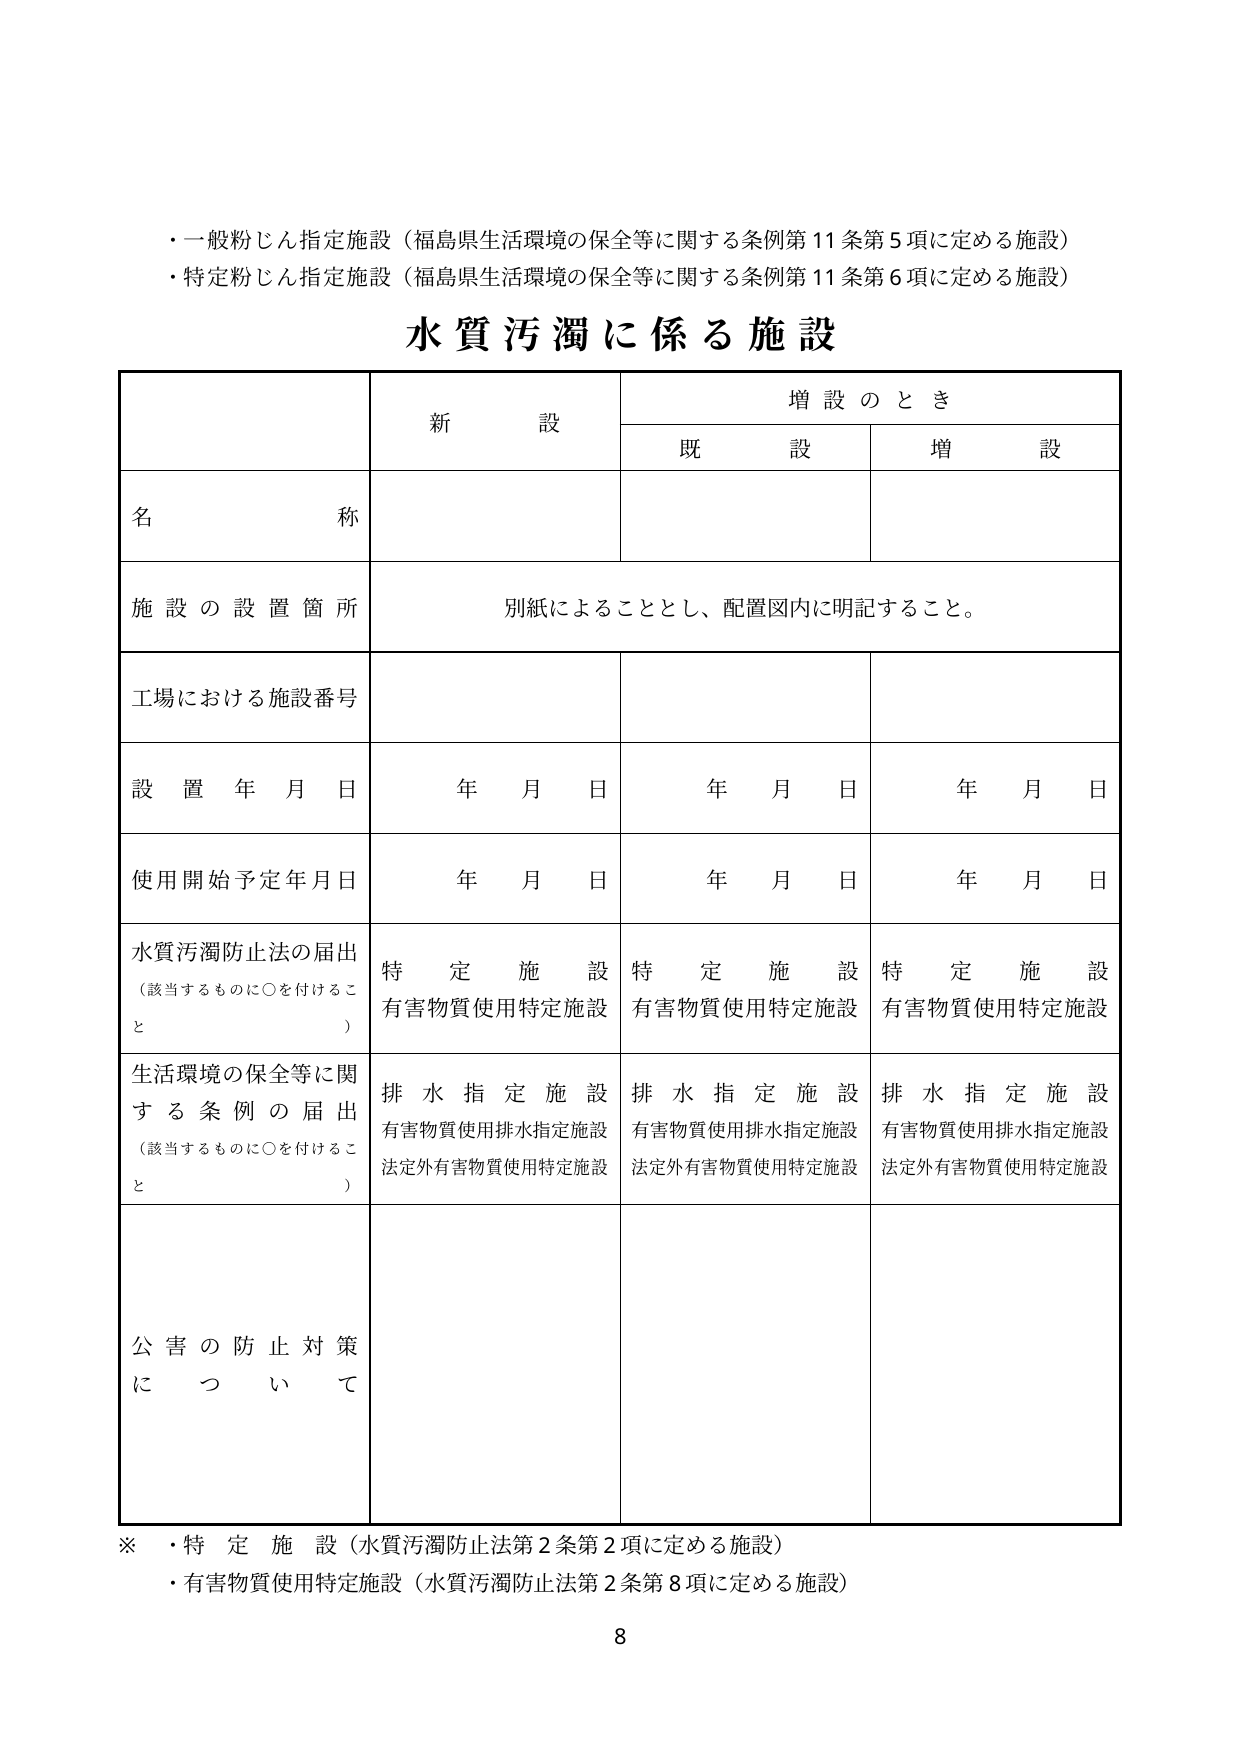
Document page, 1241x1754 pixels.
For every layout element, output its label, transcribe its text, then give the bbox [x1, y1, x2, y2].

table_cell 公害の防止対策 について [121, 1205, 369, 1522]
table_cell 別紙によることとし、配置図内に明記すること。 [371, 562, 1119, 651]
table_header 新 設 [371, 373, 620, 470]
text ・特定粉じん指定施設（福島県生活環境の保全等に関する条例第11条第6項に定める施設） [162, 257, 1122, 295]
table_cell [371, 1205, 620, 1522]
table_cell 既 設 [621, 425, 870, 470]
table_cell 年 月 日 [371, 834, 620, 923]
table_cell 特定施設 有害物質使用特定施設 [871, 924, 1119, 1053]
table_cell [371, 471, 620, 561]
table_cell 使用開始予定年月日 [121, 834, 369, 923]
table_cell 増 設 [871, 425, 1119, 470]
list ・特定施設（水質汚濁防止法第2条第2項に定める施設） [118, 1526, 1122, 1563]
table_cell 排水指定施設 有害物質使用排水指定施設 法定外有害物質使用特定施設 [371, 1054, 620, 1204]
table_cell 水質汚濁防止法の届出 （該当するものに○を付けること） [121, 924, 369, 1053]
table_cell 排水指定施設 有害物質使用排水指定施設 法定外有害物質使用特定施設 [621, 1054, 870, 1204]
table_cell [871, 471, 1119, 561]
table_cell 特定施設 有害物質使用特定施設 [371, 924, 620, 1053]
table_cell [871, 1205, 1119, 1522]
table_cell [621, 471, 870, 561]
table_cell 排水指定施設 有害物質使用排水指定施設 法定外有害物質使用特定施設 [871, 1054, 1119, 1204]
table_header [121, 373, 369, 470]
table_cell [871, 653, 1119, 742]
table_cell [371, 653, 620, 742]
table_cell 工場における施設番号 [121, 653, 369, 742]
text ・有害物質使用特定施設（水質汚濁防止法第2条第8項に定める施設） [162, 1563, 1122, 1601]
table_cell 施設の設置箇所 [121, 562, 369, 651]
table_cell [621, 1205, 870, 1522]
table_cell 年 月 日 [871, 743, 1119, 833]
table_header 増設のとき [621, 373, 1119, 424]
table_cell 年 月 日 [621, 743, 870, 833]
table_cell 生活環境の保全等に関する条例の届出 （該当するものに○を付けること） [121, 1054, 369, 1204]
table_cell 年 月 日 [621, 834, 870, 923]
text 水質汚濁に係る施設 [118, 295, 1122, 370]
table_cell 特定施設 有害物質使用特定施設 [621, 924, 870, 1053]
table_cell 年 月 日 [871, 834, 1119, 923]
table_cell 設置年月日 [121, 743, 369, 833]
table_cell 年 月 日 [371, 743, 620, 833]
table_cell [621, 653, 870, 742]
text ・一般粉じん指定施設（福島県生活環境の保全等に関する条例第11条第5項に定める施設） [162, 220, 1122, 257]
table_cell 名称 [121, 471, 369, 561]
